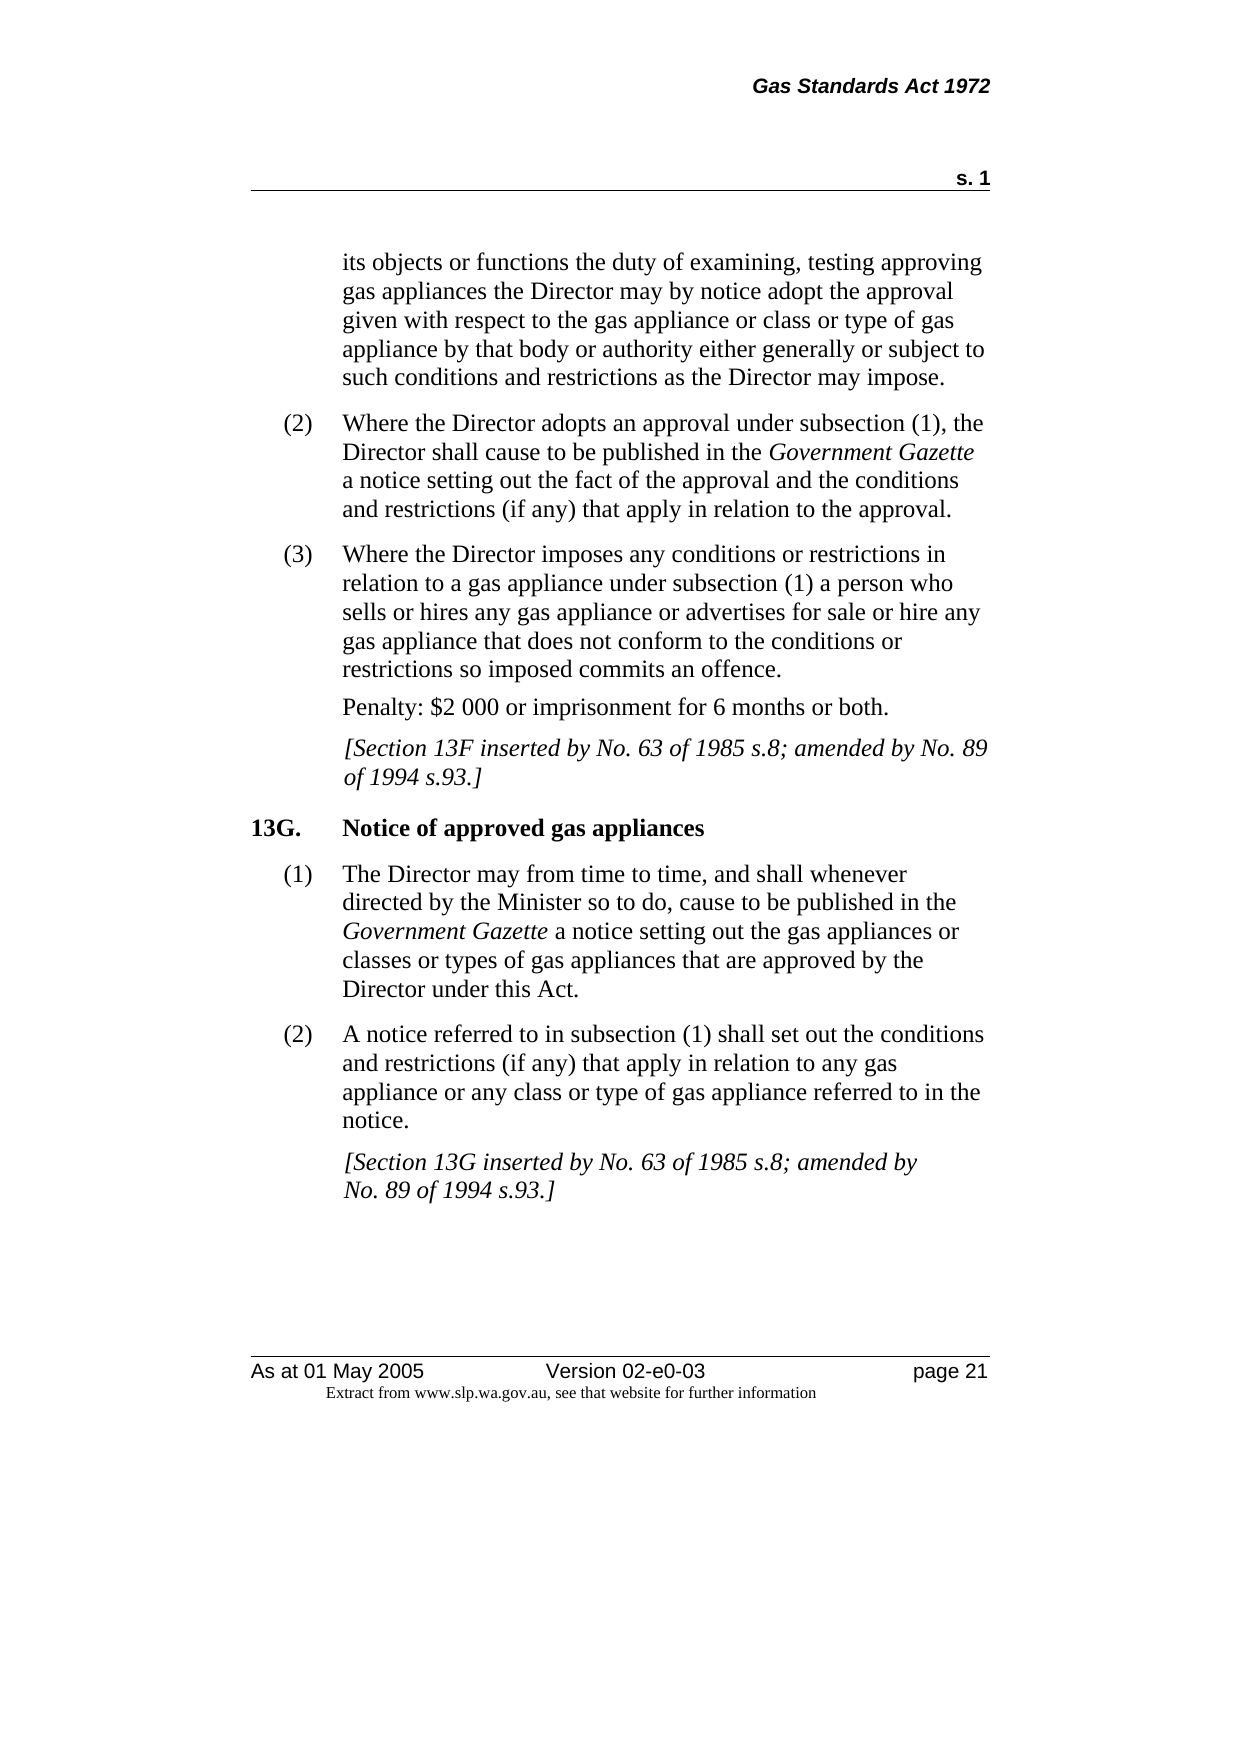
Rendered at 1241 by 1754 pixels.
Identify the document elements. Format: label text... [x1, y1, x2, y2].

text [Section 13F inserted by No. 63 of 1985 s.8; amended by No. 89 of 1994 s.93.] [251, 733, 990, 790]
text Penalty: $2 000 or imprisonment for 6 months or both. [251, 692, 990, 720]
subtitle 13G. Notice of approved gas appliances [251, 813, 990, 842]
text (1) The Director may from time to time, and shall whenever directed by the Minister so to do, cause to be published in the Government Gazette a notice setting out the gas appliances or classes or types of gas appliances that are approved by the Director under this Act. [251, 859, 990, 1002]
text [251, 247, 990, 391]
text (2) A notice referred to in subsection (1) shall set out the conditions and restrictions (if any) that apply in relation to any gas appliance or any class or type of gas appliance referred to in the notice. [251, 1019, 990, 1134]
text (3) Where the Director imposes any conditions or restrictions in relation to a gas appliance under subsection (1) a person who sells or hires any gas appliance or advertises for sale or hire any gas appliance that does not conform to the conditions or restrictions so imposed commits an offence. [251, 539, 990, 683]
text (2) Where the Director adopts an approval under subsection (1), the Director shall cause to be published in the Government Gazette a notice setting out the fact of the approval and the conditions and restrictions (if any) that apply in relation to the approval. [251, 408, 990, 523]
text [Section 13G inserted by No. 63 of 1985 s.8; amended by No. 89 of 1994 s.93.] [251, 1147, 990, 1204]
